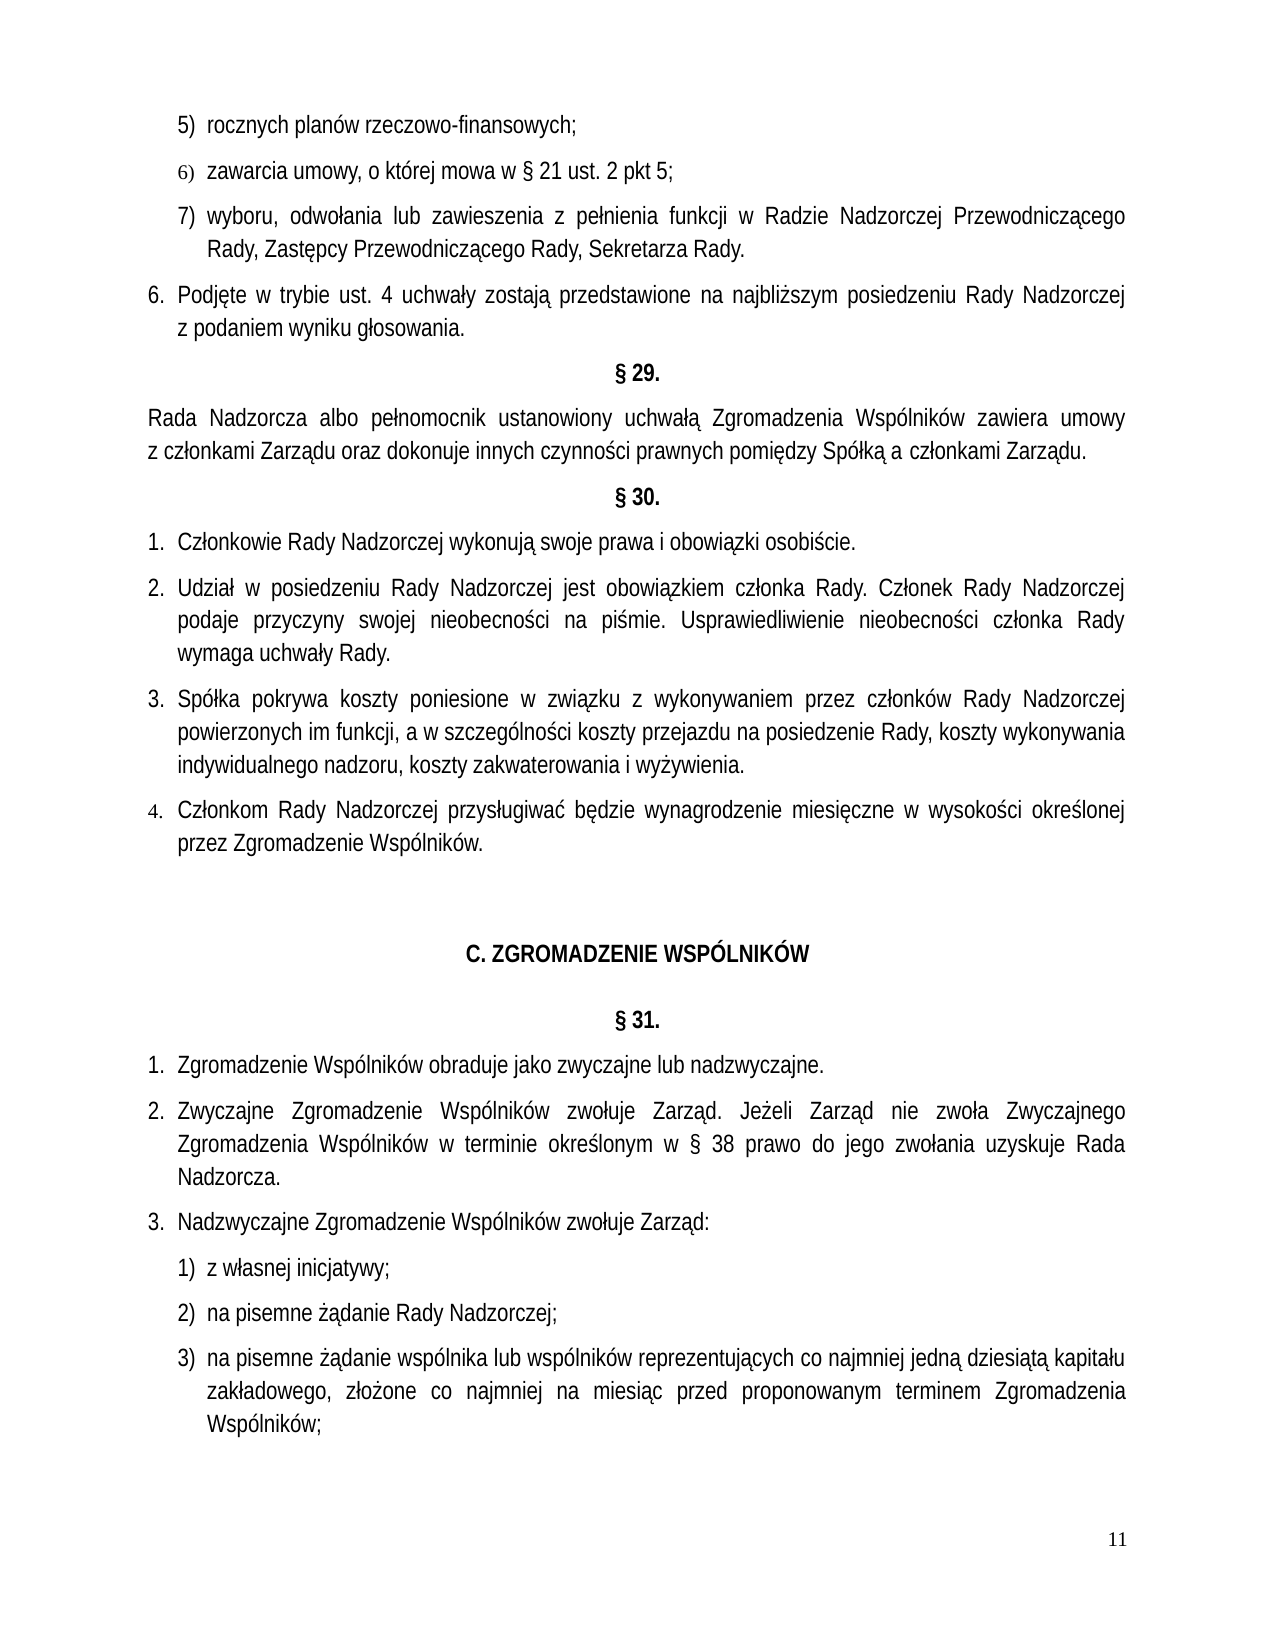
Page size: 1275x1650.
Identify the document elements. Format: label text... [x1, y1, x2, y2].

list na pisemne żądanie wspólnika lub wspólników reprezentujących co najmniej jedną dziesiątą kapitału zakładowego, złożone co najmniej na miesiąc przed proponowanym terminem Zgromadzenia Wspólników; [177, 1343, 1127, 1438]
list rocznych planów rzeczowo-finansowych; [177, 110, 1127, 139]
list Członkowie Rady Nadzorczej wykonują swoje prawa i obowiązki osobiście. [148, 527, 1127, 556]
text § 30. [148, 482, 1127, 510]
list z własnej inicjatywy; [177, 1252, 1127, 1281]
text § 29. [148, 358, 1127, 387]
list Nadzwyczajne Zgromadzenie Wspólników zwołuje Zarząd: [148, 1207, 1127, 1236]
list Członkom Rady Nadzorczej przysługiwać będzie wynagrodzenie miesięczne w wysokości określonej przez Zgromadzenie Wspólników. [148, 795, 1127, 857]
text Rada Nadzorcza albo pełnomocnik ustanowiony uchwałą Zgromadzenia Wspólników zawiera umowy z członkami Zarządu oraz dokonuje innych czynności prawnych pomiędzy Spółką a członkami Zarządu. [148, 403, 1127, 465]
list zawarcia umowy, o której mowa w § 21 ust. 2 pkt 5; [177, 156, 1127, 184]
text § 31. [148, 1005, 1127, 1034]
list Spółka pokrywa koszty poniesione w związku z wykonywaniem przez członków Rady Nadzorczej powierzonych im funkcji, a w szczególności koszty przejazdu na posiedzenie Rady, koszty wykonywania indywidualnego nadzoru, koszty zakwaterowania i wyżywienia. [148, 684, 1127, 778]
list Udział w posiedzeniu Rady Nadzorczej jest obowiązkiem członka Rady. Członek Rady Nadzorczej podaje przyczyny swojej nieobecności na piśmie. Usprawiedliwienie nieobecności członka Rady wymaga uchwały Rady. [148, 572, 1127, 667]
list Podjęte w trybie ust. 4 uchwały zostają przedstawione na najbliższym posiedzeniu Rady Nadzorczej z podaniem wyniku głosowania. [148, 279, 1127, 341]
list wyboru, odwołania lub zawieszenia z pełnienia funkcji w Radzie Nadzorczej Przewodniczącego Rady, Zastępcy Przewodniczącego Rady, Sekretarza Rady. [177, 201, 1127, 263]
list C. ZGROMADZENIE WSPÓLNIKÓW [148, 939, 1127, 968]
list na pisemne żądanie Rady Nadzorczej; [177, 1298, 1127, 1327]
list Zwyczajne Zgromadzenie Wspólników zwołuje Zarząd. Jeżeli Zarząd nie zwoła Zwyczajnego Zgromadzenia Wspólników w terminie określonym w § 38 prawo do jego zwołania uzyskuje Rada Nadzorcza. [148, 1096, 1127, 1190]
list Zgromadzenie Wspólników obraduje jako zwyczajne lub nadzwyczajne. [148, 1050, 1127, 1079]
